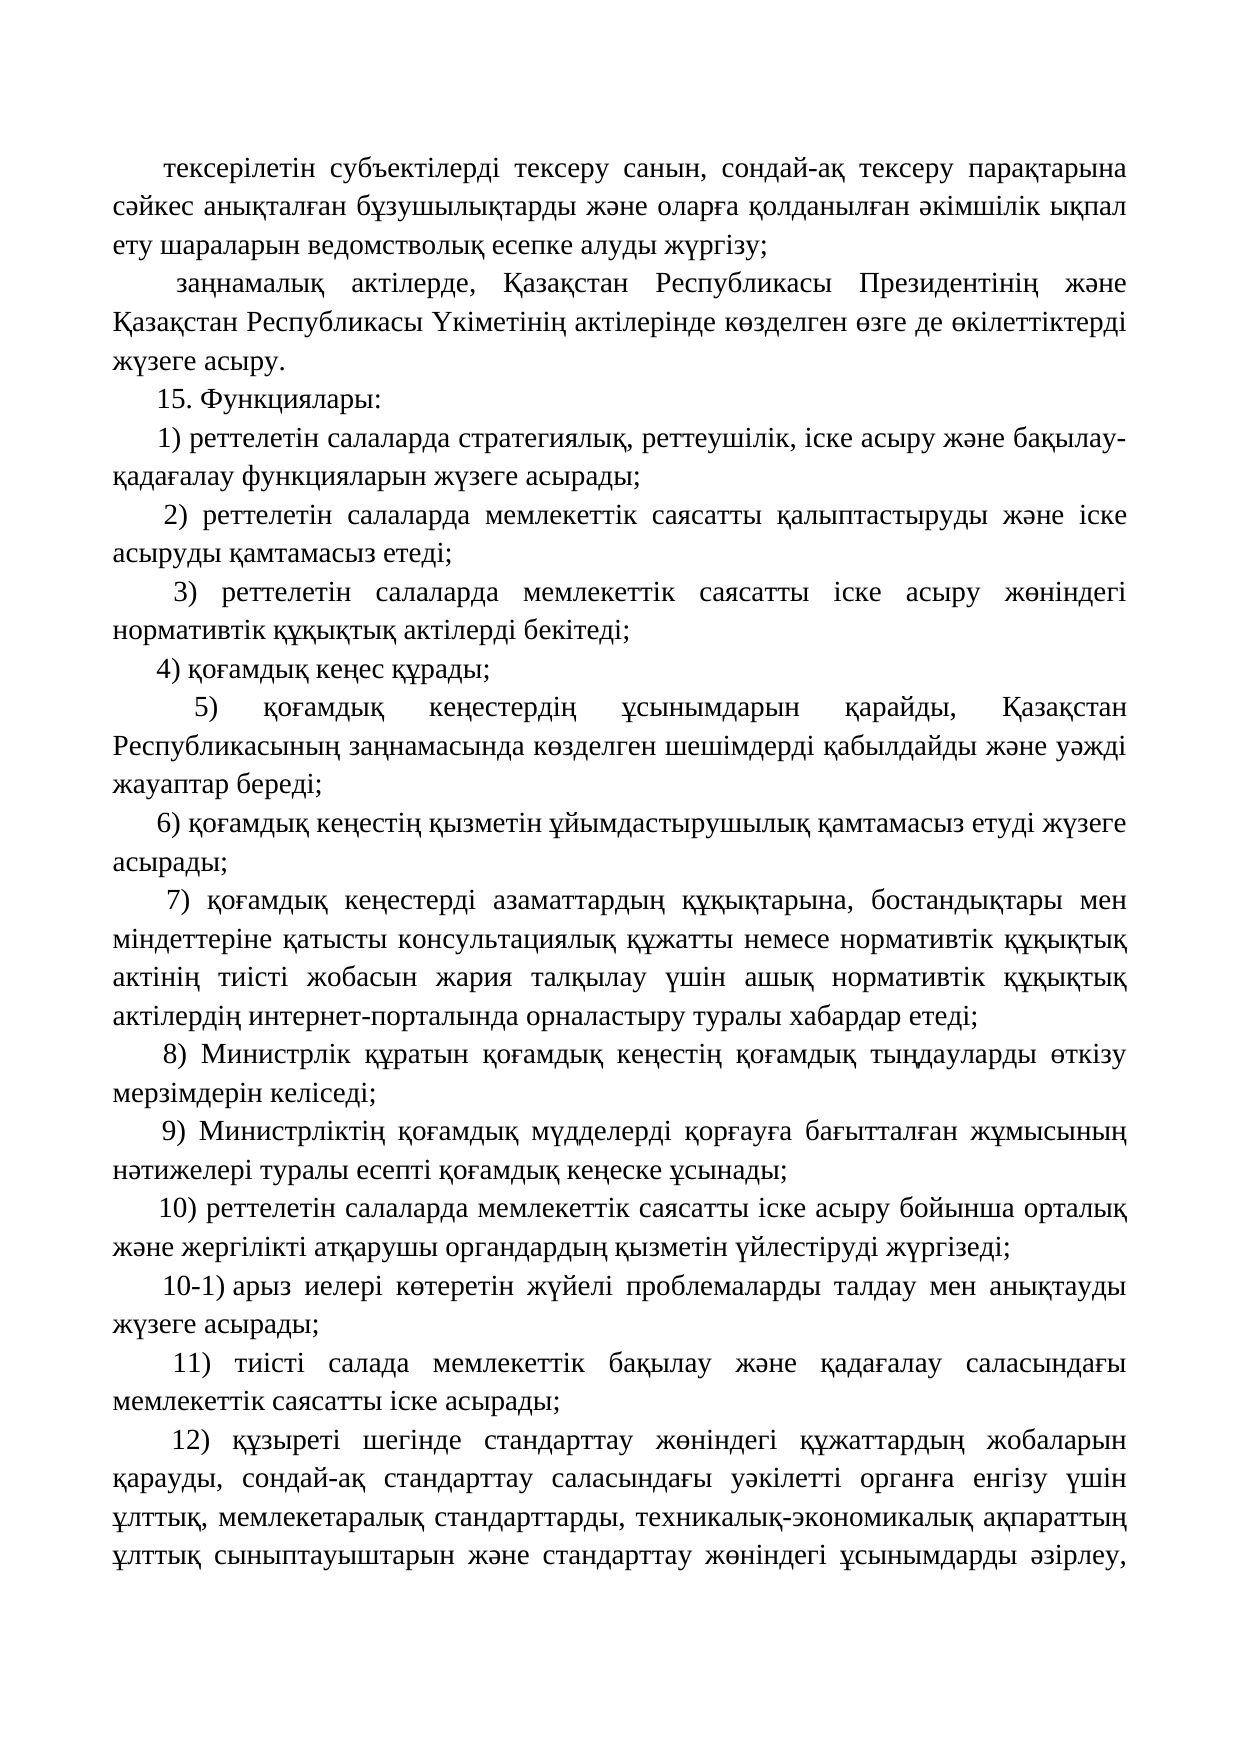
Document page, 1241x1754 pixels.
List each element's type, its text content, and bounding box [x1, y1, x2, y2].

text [112, 1422, 1128, 1571]
text 3) реттелетін салаларда мемлекеттік саясатты іске асыру жөніндегі нормативтік құқықтық актілерді бекітеді; [112, 574, 1128, 646]
text 6) қоғамдық кеңестің қызметін ұйымдастырушылық қамтамасыз етуді жүзеге асырады; [112, 805, 1128, 877]
text 9) Министрліктің қоғамдық мүдделерді қорғауға бағытталған жұмысының нәтижелері туралы есепті қоғамдық кеңеске ұсынады; [112, 1113, 1128, 1186]
text 5) қоғамдық кеңестердің ұсынымдарын қарайды, Қазақстан Республикасының заңнамасында көзделген шешімдерді қабылдайды және уәжді жауаптар береді; [112, 689, 1128, 800]
text тексерілетін субъектілерді тексеру санын, сондай-ақ тексеру парақтарына сәйкес анықталған бұзушылықтарды және оларға қолданылған әкімшілік ықпал ету шараларын ведомстволық есепке алуды жүргізу; [112, 150, 1128, 261]
text 7) қоғамдық кеңестерді азаматтардың құқықтарына, бостандықтары мен міндеттеріне қатысты консультациялық құжатты немесе нормативтік құқықтық актінің тиісті жобасын жария талқылау үшін ашық нормативтік құқықтық актілердің интернет-порталында орналастыру туралы хабардар етеді; [112, 882, 1128, 1031]
text 10) реттелетін салаларда мемлекеттік саясатты іске асыру бойынша орталық және жергілікті атқарушы органдардың қызметін үйлестіруді жүргізеді; [112, 1191, 1128, 1263]
text заңнамалық актілерде, Қазақстан Республикасы Президентінің және Қазақстан Республикасы Үкіметінің актілерінде көзделген өзге де өкілеттіктерді жүзеге асыру. [112, 266, 1128, 376]
text 10-1) арыз иелері көтеретін жүйелі проблемаларды талдау мен анықтауды жүзеге асырады; [112, 1268, 1128, 1340]
text 4) қоғамдық кеңес құрады; [112, 651, 1128, 684]
text 11) тиісті салада мемлекеттік бақылау және қадағалау саласындағы мемлекеттік саясатты іске асырады; [112, 1345, 1128, 1417]
text 1) реттелетін салаларда стратегиялық, реттеушілік, іске асыру және бақылау-қадағалау функцияларын жүзеге асырады; [112, 420, 1128, 492]
text 2) реттелетін салаларда мемлекеттік саясатты қалыптастыруды және іске асыруды қамтамасыз етеді; [112, 497, 1128, 569]
text 8) Министрлік құратын қоғамдық кеңестің қоғамдық тыңдауларды өткізу мерзімдерін келіседі; [112, 1036, 1128, 1108]
text 15. Функциялары: [112, 381, 1128, 415]
